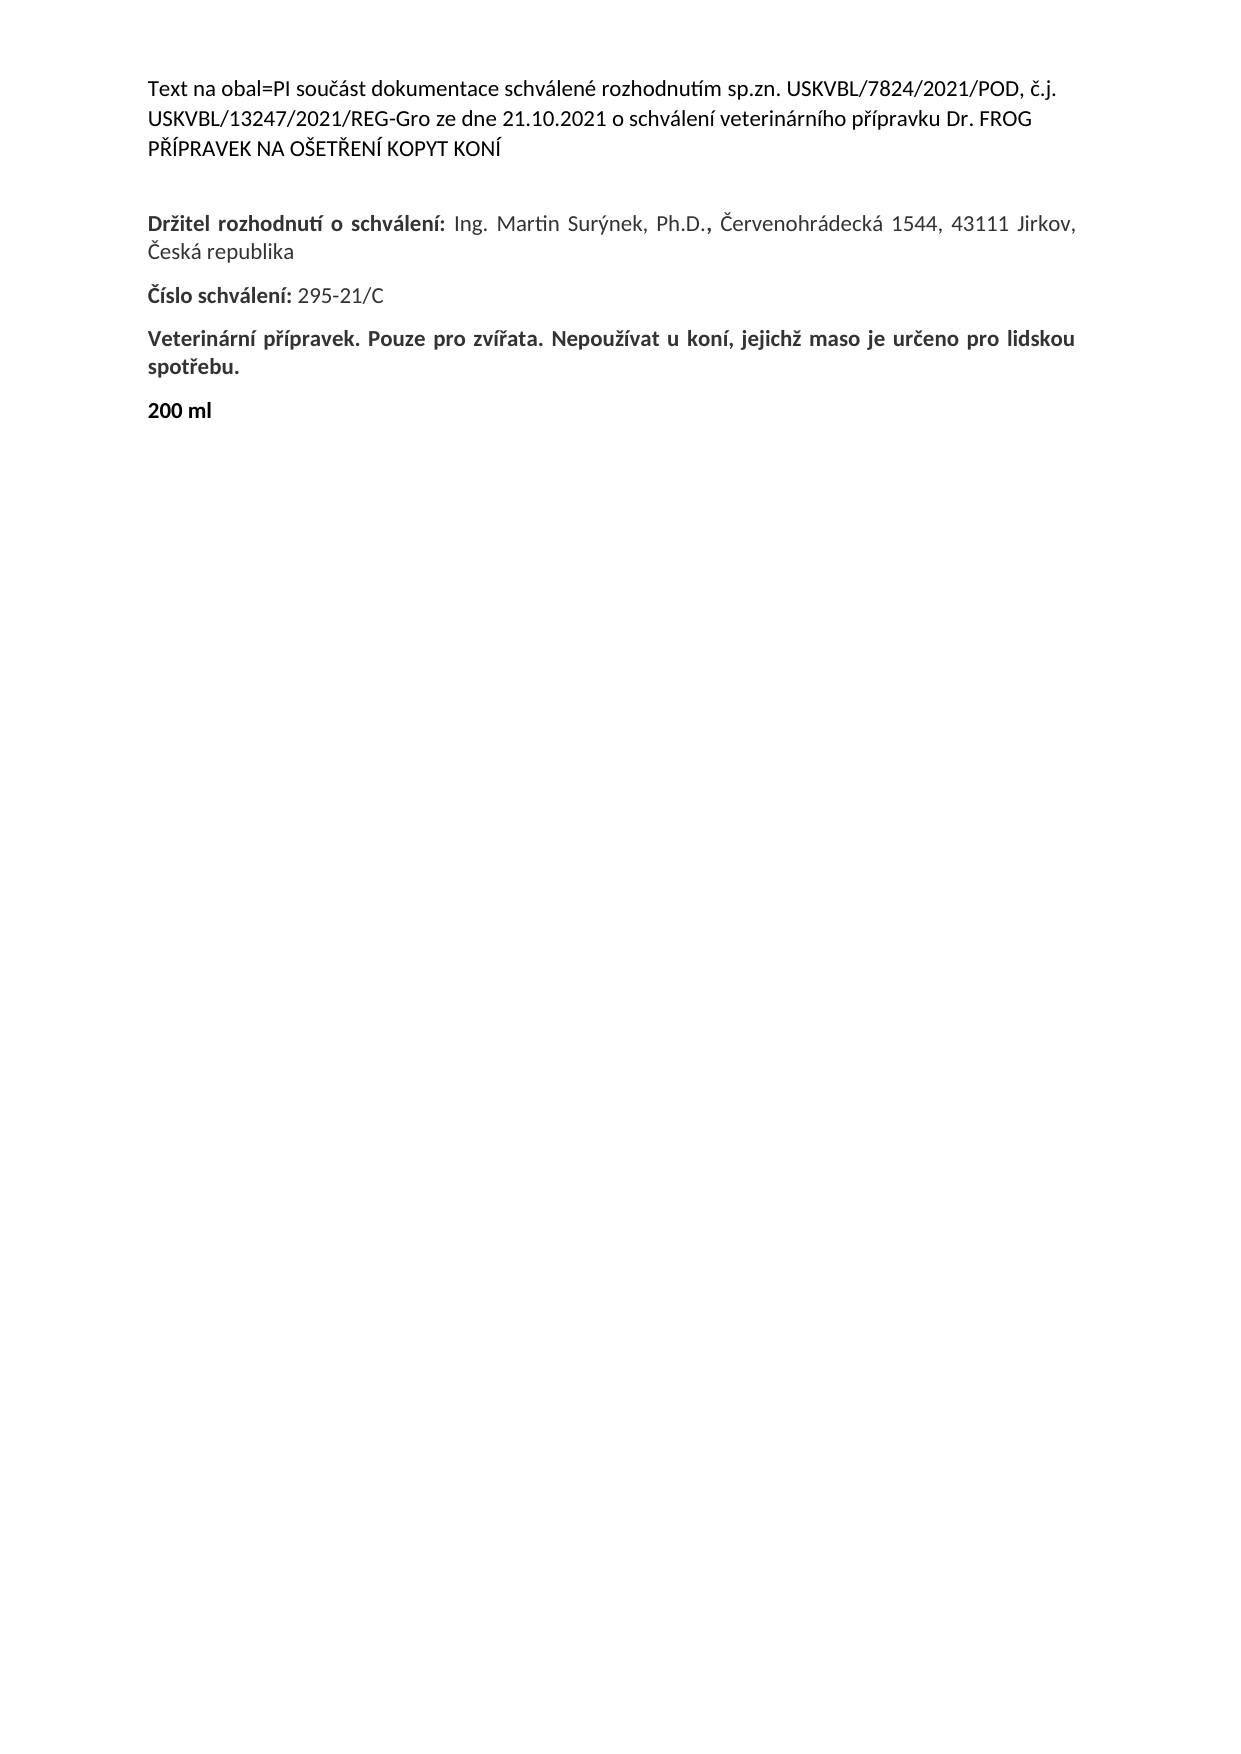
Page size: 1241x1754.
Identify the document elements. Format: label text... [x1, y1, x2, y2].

text 200 ml [148, 396, 1093, 424]
text Veterinární přípravek. Pouze pro zvířata. Nepoužívat u koní, jejichž maso je určeno pro lidskou spotřebu. [148, 324, 1077, 380]
text Držitel rozhodnutí o schválení: Ing. Martin Surýnek, Ph.D., Červenohrádecká 1544, 43111 Jirkov, Česká republika [148, 209, 1077, 265]
text Číslo schválení: 295-21/C [148, 281, 1077, 309]
